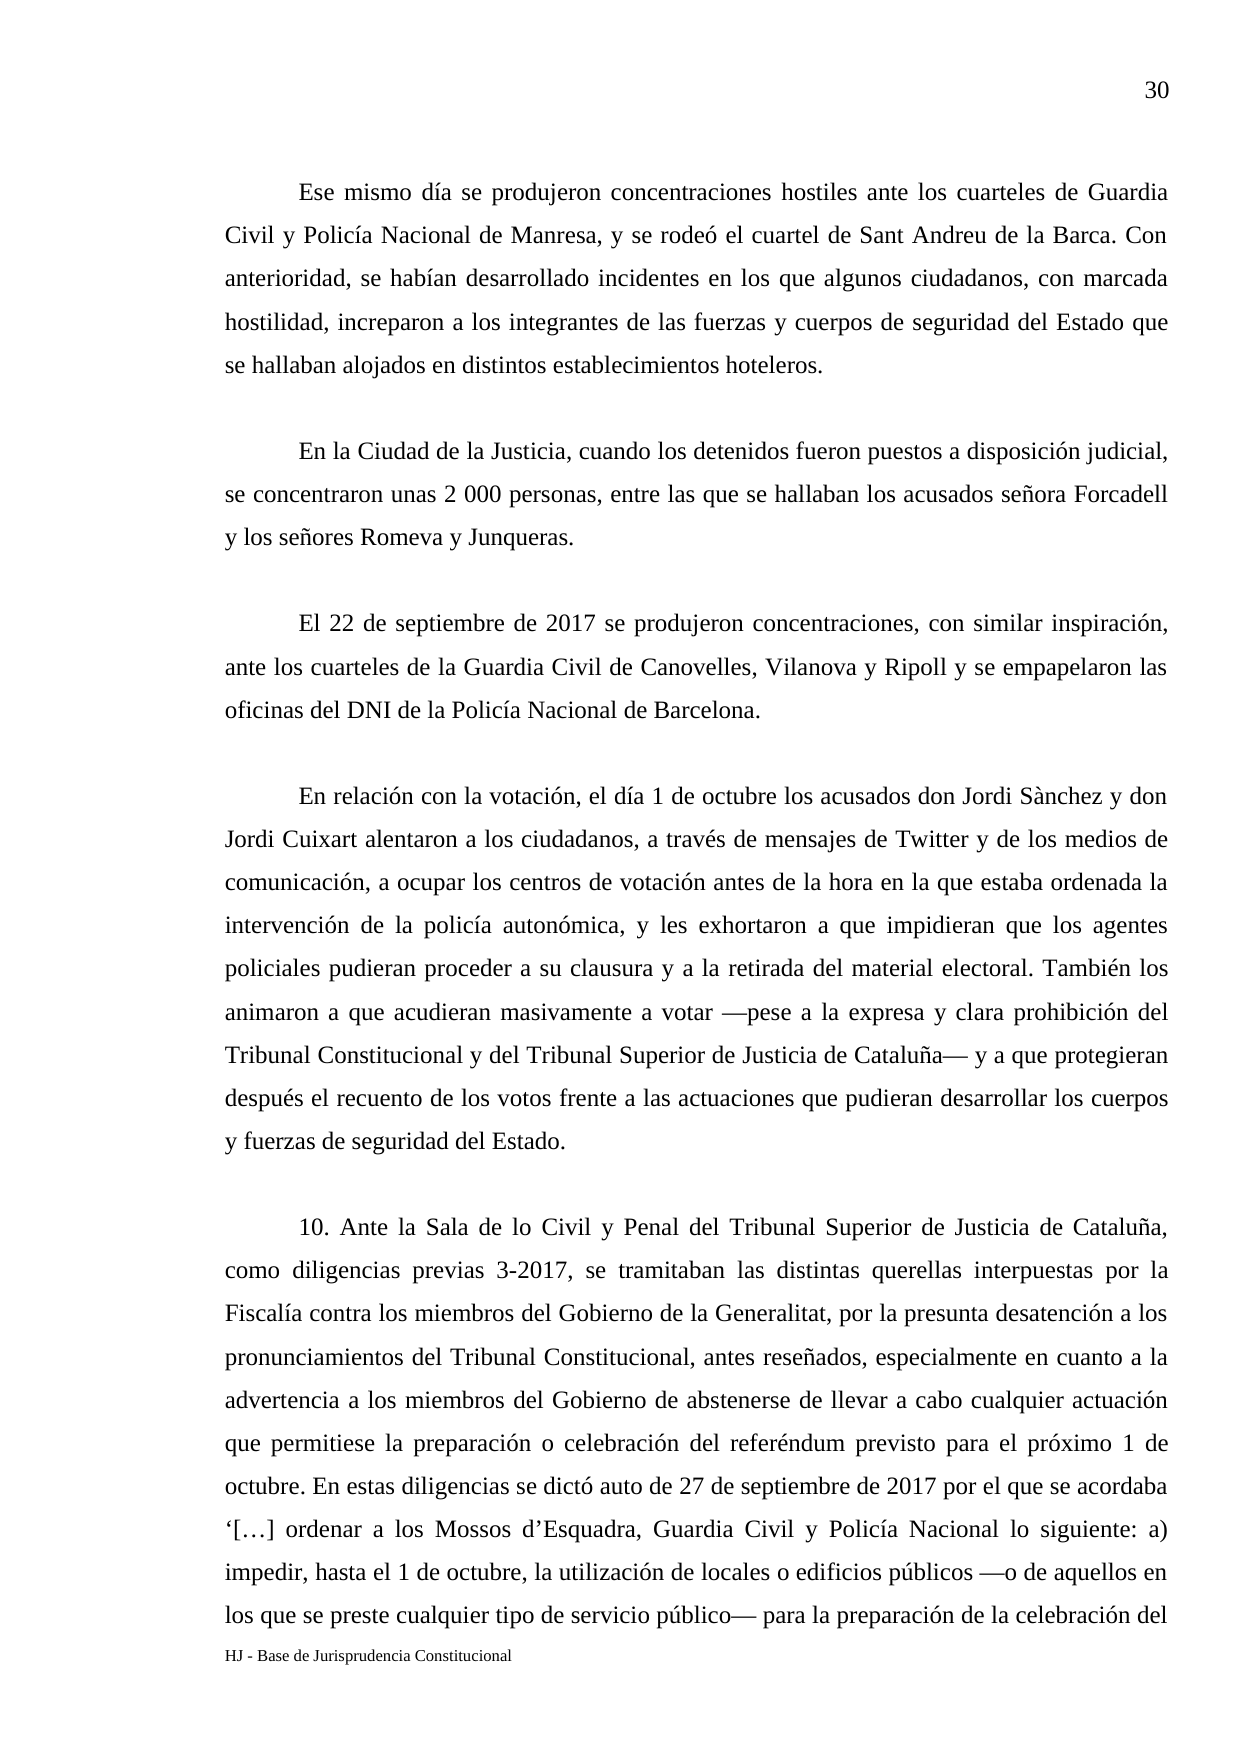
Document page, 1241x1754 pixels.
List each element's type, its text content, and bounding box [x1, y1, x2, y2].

text Ese mismo día se produjeron concentraciones hostiles ante los cuarteles de Guardia Civil y Policía Nacional de Manresa, y se rodeó el cuartel de Sant Andreu de la Barca. Con anterioridad, se habían desarrollado incidentes en los que algunos ciudadanos, con marcada hostilidad, increparon a los integrantes de las fuerzas y cuerpos de seguridad del Estado que se hallaban alojados en distintos establecimientos hoteleros. [224, 177, 1169, 378]
text En la Ciudad de la Justicia, cuando los detenidos fueron puestos a disposición judicial, se concentraron unas 2 000 personas, entre las que se hallaban los acusados señora Forcadell y los señores Romeva y Junqueras. [224, 436, 1169, 551]
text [224, 1212, 1169, 1629]
text El 22 de septiembre de 2017 se produjeron concentraciones, con similar inspiración, ante los cuarteles de la Guardia Civil de Canovelles, Vilanova y Ripoll y se empapelaron las oficinas del DNI de la Policía Nacional de Barcelona. [224, 608, 1169, 723]
text En relación con la votación, el día 1 de octubre los acusados don Jordi Sànchez y don Jordi Cuixart alentaron a los ciudadanos, a través de mensajes de Twitter y de los medios de comunicación, a ocupar los centros de votación antes de la hora en la que estaba ordenada la intervención de la policía autonómica, y les exhortaron a que impidieran que los agentes policiales pudieran proceder a su clausura y a la retirada del material electoral. También los animaron a que acudieran masivamente a votar —pese a la expresa y clara prohibición del Tribunal Constitucional y del Tribunal Superior de Justicia de Cataluña— y a que protegieran después el recuento de los votos frente a las actuaciones que pudieran desarrollar los cuerpos y fuerzas de seguridad del Estado. [224, 781, 1169, 1155]
